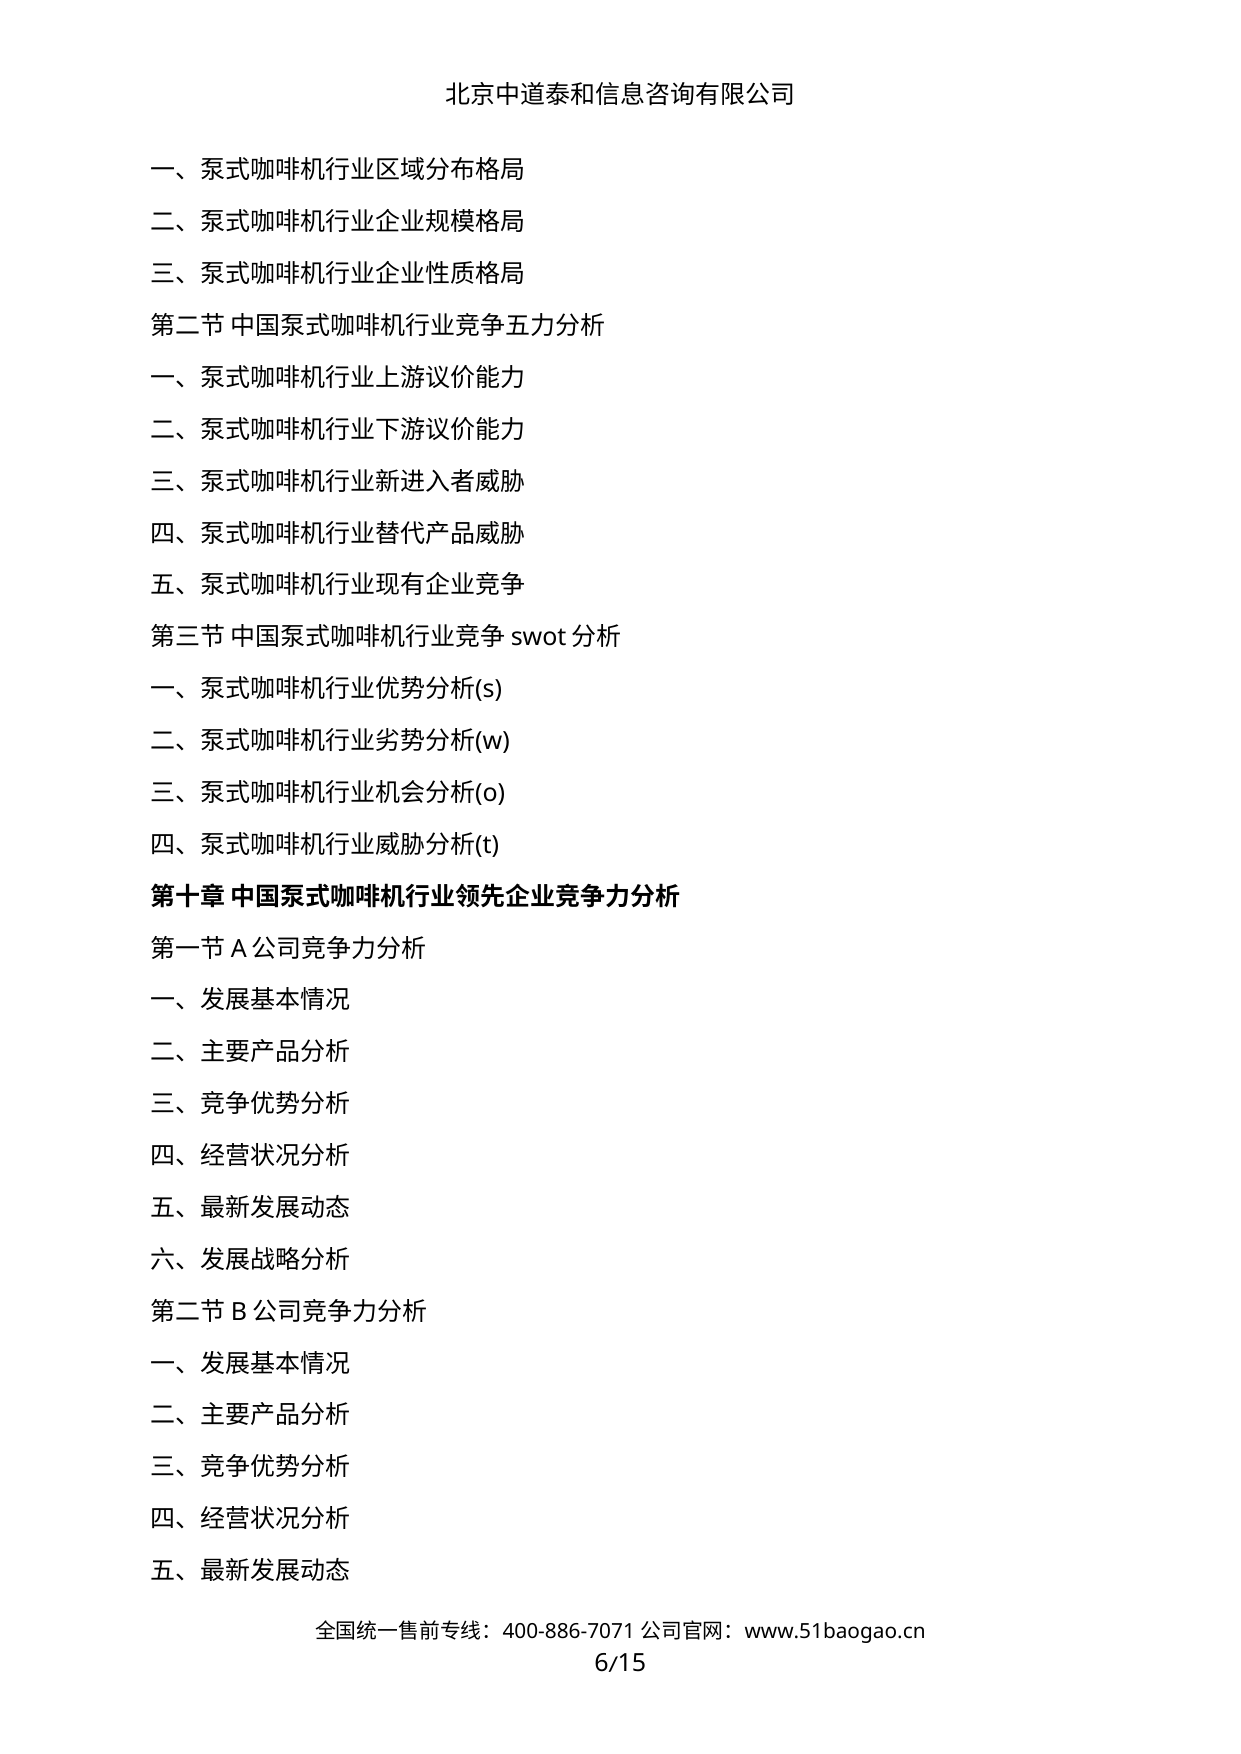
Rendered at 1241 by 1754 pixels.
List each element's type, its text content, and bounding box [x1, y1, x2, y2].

text 二、泵式咖啡机行业劣势分析(w) [150, 721, 1090, 757]
text 五、泵式咖啡机行业现有企业竞争 [150, 565, 1090, 601]
text 三、泵式咖啡机行业机会分析(o) [150, 772, 1090, 809]
text 四、泵式咖啡机行业替代产品威胁 [150, 513, 1090, 549]
text 第一节 A公司竞争力分析 [150, 928, 1090, 964]
text 二、泵式咖啡机行业企业规模格局 [150, 202, 1090, 238]
text 一、泵式咖啡机行业上游议价能力 [150, 357, 1090, 394]
text 五、最新发展动态 [150, 1551, 1090, 1587]
text 三、竞争优势分析 [150, 1447, 1090, 1483]
text 五、最新发展动态 [150, 1187, 1090, 1224]
text 四、经营状况分析 [150, 1136, 1090, 1172]
text 一、泵式咖啡机行业优势分析(s) [150, 669, 1090, 705]
text 二、主要产品分析 [150, 1032, 1090, 1068]
text 二、主要产品分析 [150, 1395, 1090, 1431]
text 三、泵式咖啡机行业企业性质格局 [150, 254, 1090, 290]
text 三、竞争优势分析 [150, 1084, 1090, 1120]
text 六、发展战略分析 [150, 1239, 1090, 1276]
text 第二节 B公司竞争力分析 [150, 1291, 1090, 1327]
text 四、经营状况分析 [150, 1499, 1090, 1535]
text 一、发展基本情况 [150, 980, 1090, 1016]
text 四、泵式咖啡机行业威胁分析(t) [150, 824, 1090, 861]
text 第三节 中国泵式咖啡机行业竞争swot分析 [150, 617, 1090, 653]
text 二、泵式咖啡机行业下游议价能力 [150, 409, 1090, 446]
text 三、泵式咖啡机行业新进入者威胁 [150, 461, 1090, 497]
text 一、发展基本情况 [150, 1343, 1090, 1379]
text 第二节 中国泵式咖啡机行业竞争五力分析 [150, 306, 1090, 342]
text 一、泵式咖啡机行业区域分布格局 [150, 150, 1090, 186]
text 第十章 中国泵式咖啡机行业领先企业竞争力分析 [150, 876, 1090, 912]
